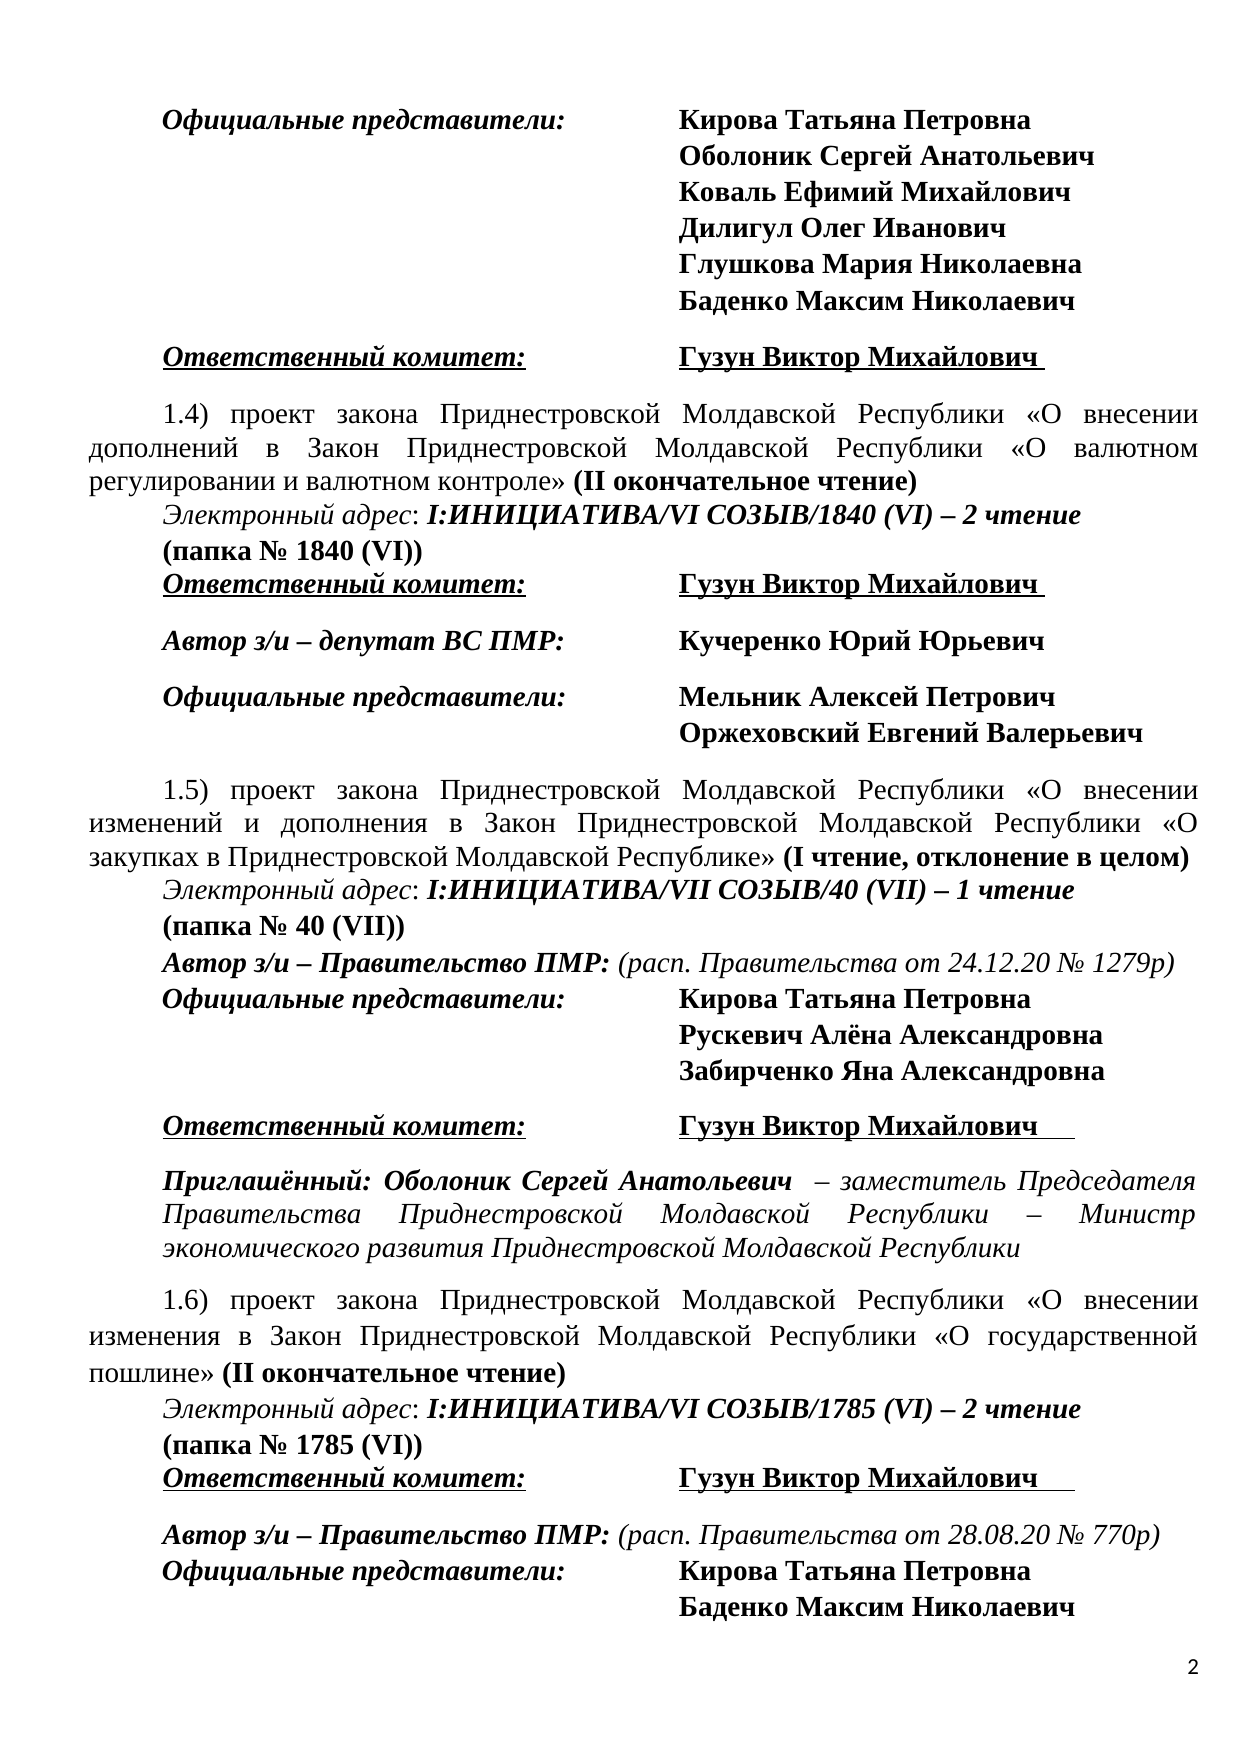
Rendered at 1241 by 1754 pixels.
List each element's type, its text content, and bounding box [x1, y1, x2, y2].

text (папка № 40 (VII)) [89, 908, 1199, 942]
text Официальные представители: Кирова Татьяна Петровна [89, 102, 1196, 135]
text Баденко Максим Николаевич [89, 283, 1196, 316]
text Баденко Максим Николаевич [89, 1589, 1196, 1623]
text (папка № 1785 (VI)) [89, 1427, 1199, 1461]
text Официальные представители: Кирова Татьяна Петровна [89, 981, 1196, 1014]
text Электронный адрес: I:ИНИЦИАТИВА/VI СОЗЫВ/1840 (VI) – 2 чтение [89, 497, 1199, 530]
text Коваль Ефимий Михайлович [89, 174, 1196, 208]
text Ответственный комитет: Гузун Виктор Михайлович [89, 1461, 1206, 1494]
text Глушкова Мария Николаевна [89, 246, 1196, 280]
text Электронный адрес: I:ИНИЦИАТИВА/VI СОЗЫВ/1785 (VI) – 2 чтение [89, 1391, 1199, 1424]
text Официальные представители: Кирова Татьяна Петровна [89, 1553, 1196, 1587]
text Приглашённый: Оболоник Сергей Анатольевич – заместитель Председателя Правительства Приднестровской Молдавской Республики – Министр экономического развития Приднестровской Молдавской Республики [162, 1163, 1199, 1263]
text Ответственный комитет: Гузун Виктор Михайлович [89, 1108, 1199, 1142]
text 1.6) проект закона Приднестровской Молдавской Республики «О внесении изменения в Закон Приднестровской Молдавской Республики «О государственной пошлине» (II окончательное чтение) [89, 1282, 1199, 1388]
text Оболоник Сергей Анатольевич [89, 138, 1196, 172]
text Забирченко Яна Александровна [89, 1053, 1196, 1087]
text 1.5) проект закона Приднестровской Молдавской Республики «О внесении изменений и дополнения в Закон Приднестровской Молдавской Республики «О закупках в Приднестровской Молдавской Республике» (I чтение, отклонение в целом) [89, 772, 1199, 872]
text Автор з/и – Правительство ПМР: (расп. Правительства от 28.08.20 № 770р) [89, 1517, 1206, 1551]
text Электронный адрес: I:ИНИЦИАТИВА/VII СОЗЫВ/40 (VII) – 1 чтение [89, 872, 1199, 906]
text Оржеховский Евгений Валерьевич [89, 715, 1199, 748]
text Ответственный комитет: Гузун Виктор Михайлович [89, 339, 1199, 373]
text Дилигул Олег Иванович [89, 210, 1196, 244]
text Рускевич Алёна Александровна [89, 1017, 1196, 1051]
text (папка № 1840 (VI)) [89, 533, 1199, 566]
text Официальные представители: Мельник Алексей Петрович [89, 679, 1199, 712]
text Автор з/и – Правительство ПМР: (расп. Правительства от 24.12.20 № 1279р) [89, 945, 1206, 978]
text 1.4) проект закона Приднестровской Молдавской Республики «О внесении дополнений в Закон Приднестровской Молдавской Республики «О валютном регулировании и валютном контроле» (II окончательное чтение) [89, 396, 1199, 497]
text Автор з/и – депутат ВС ПМР: Кучеренко Юрий Юрьевич [89, 623, 1199, 677]
text Ответственный комитет: Гузун Виктор Михайлович [89, 566, 1199, 600]
